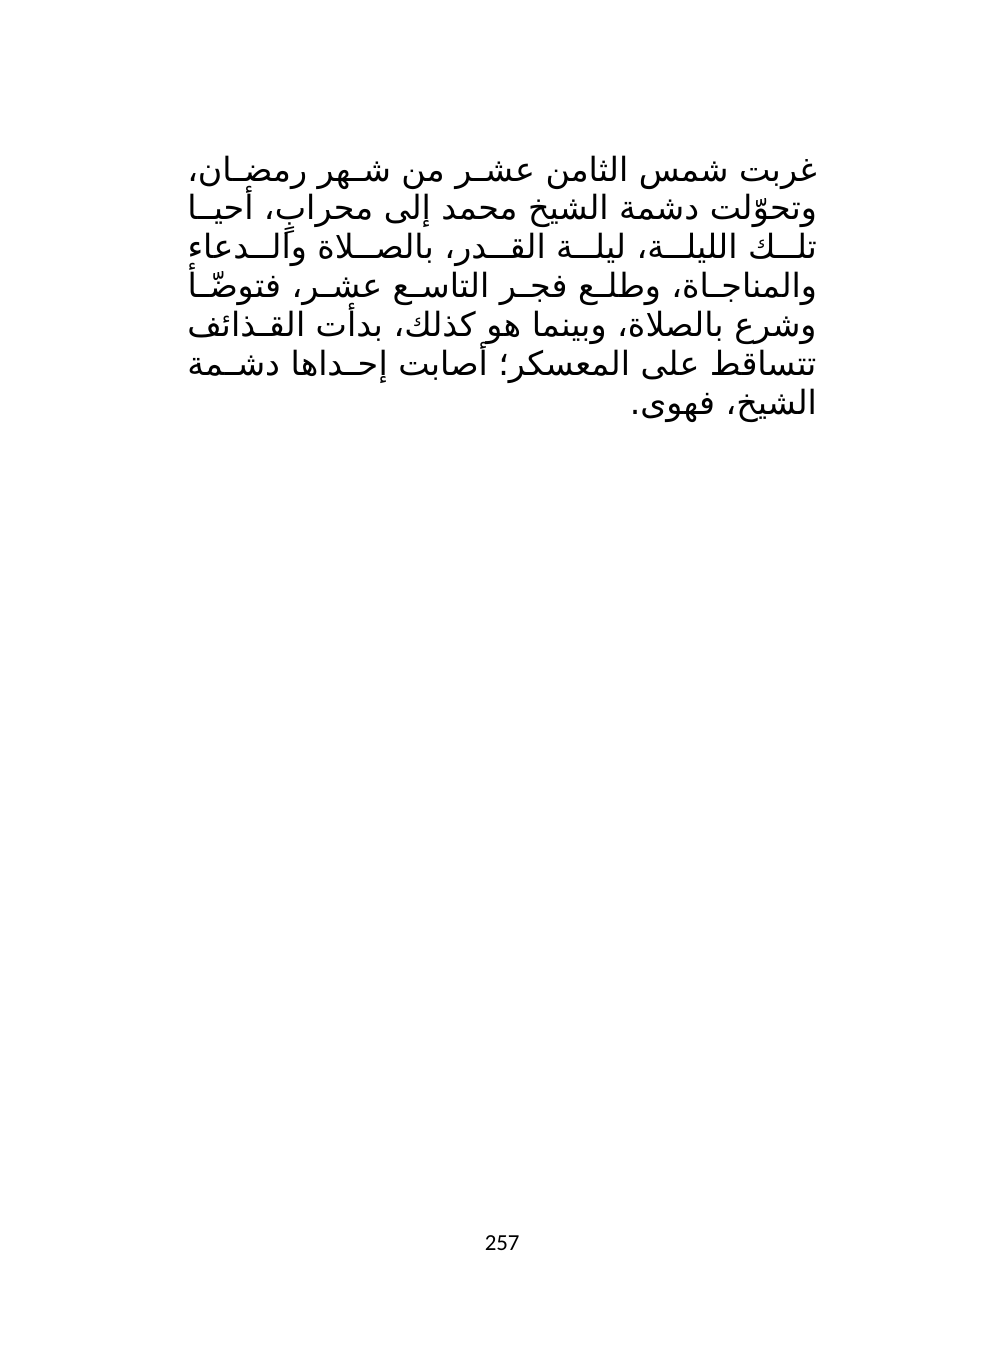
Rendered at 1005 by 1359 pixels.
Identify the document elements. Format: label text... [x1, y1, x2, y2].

text غربت شمس الثامن عشر من شهر رمضان، وتحوّلت دشمة الشيخ محمد إلى محرابٍ، أحيا تلك الليلة، ليلة القدر، بالصلاة والدعاء والمناجاة، وطلع فجر التاسع عشر، فتوضّأ وشرع بالصلاة، وبينما هو كذلك، بدأت القذائف تتساقط على المعسكر؛ أصابت إحداها دشمة الشيخ، فهوى. [187, 150, 817, 422]
